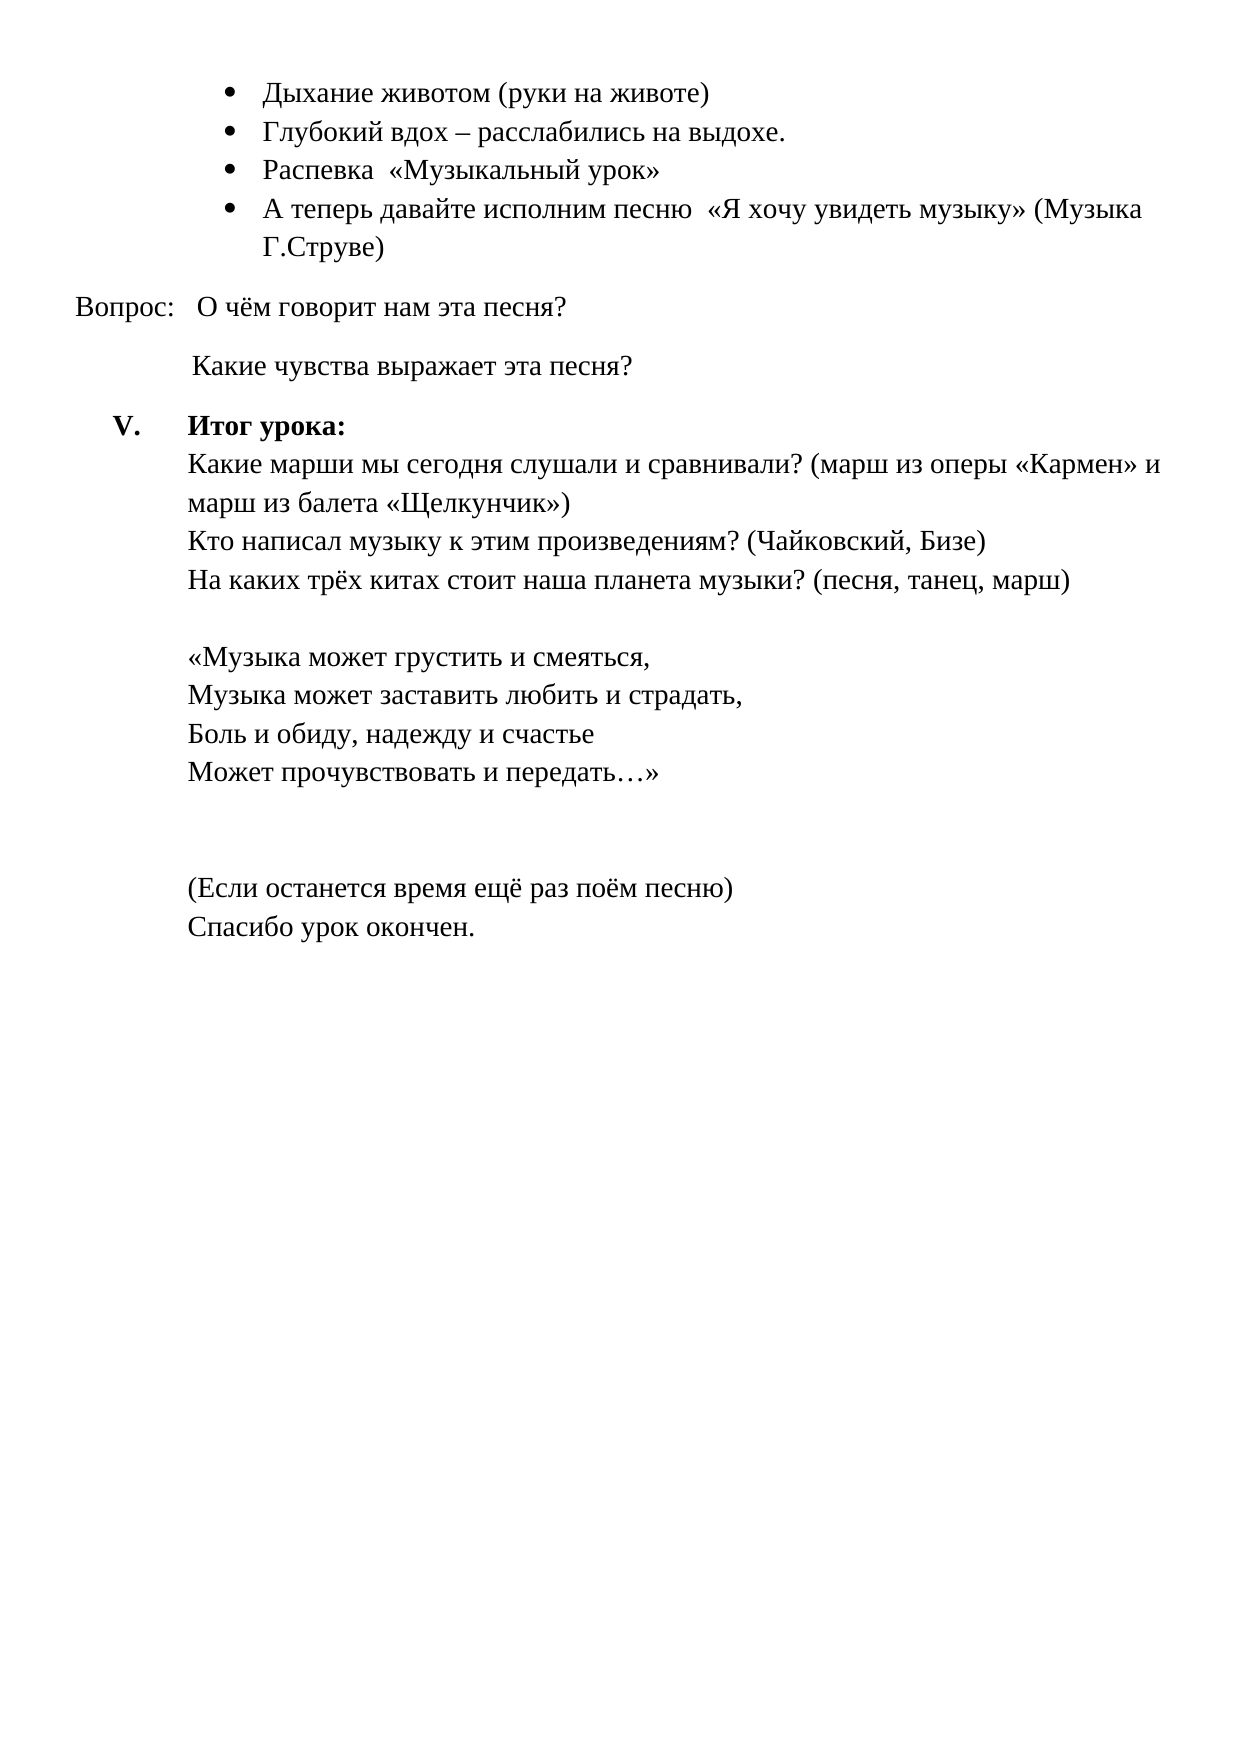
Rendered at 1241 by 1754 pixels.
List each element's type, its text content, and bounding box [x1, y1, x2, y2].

list Глубокий вдох – расслабились на выдохе. [225, 114, 1165, 147]
list (Если останется время ещё раз поём песню) [187, 870, 1165, 904]
list Спасибо урок окончен. [187, 909, 1165, 942]
list На каких трёх китах стоит наша планета музыки? (песня, танец, марш) [187, 562, 1165, 595]
list А теперь давайте исполним песню «Я хочу увидеть музыку» (Музыка Г.Струве) [225, 191, 1165, 263]
list Может прочувствовать и передать…» [187, 754, 1165, 788]
list Распевка «Музыкальный урок» [225, 152, 1165, 186]
list Кто написал музыку к этим произведениям? (Чайковский, Бизе) [187, 523, 1165, 557]
list Дыхание животом (руки на животе) [225, 75, 1165, 109]
list Итог урока: [112, 408, 1165, 441]
list Музыка может заставить любить и страдать, [187, 677, 1165, 711]
text Какие чувства выражает эта песня? [75, 348, 1165, 382]
list Боль и обиду, надежду и счастье [187, 716, 1165, 749]
list «Музыка может грустить и смеяться, [187, 639, 1165, 672]
list Какие марши мы сегодня слушали и сравнивали? (марш из оперы «Кармен» и марш из балета «Щелкунчик») [187, 446, 1165, 518]
text Вопрос: О чём говорит нам эта песня? [75, 289, 1165, 322]
